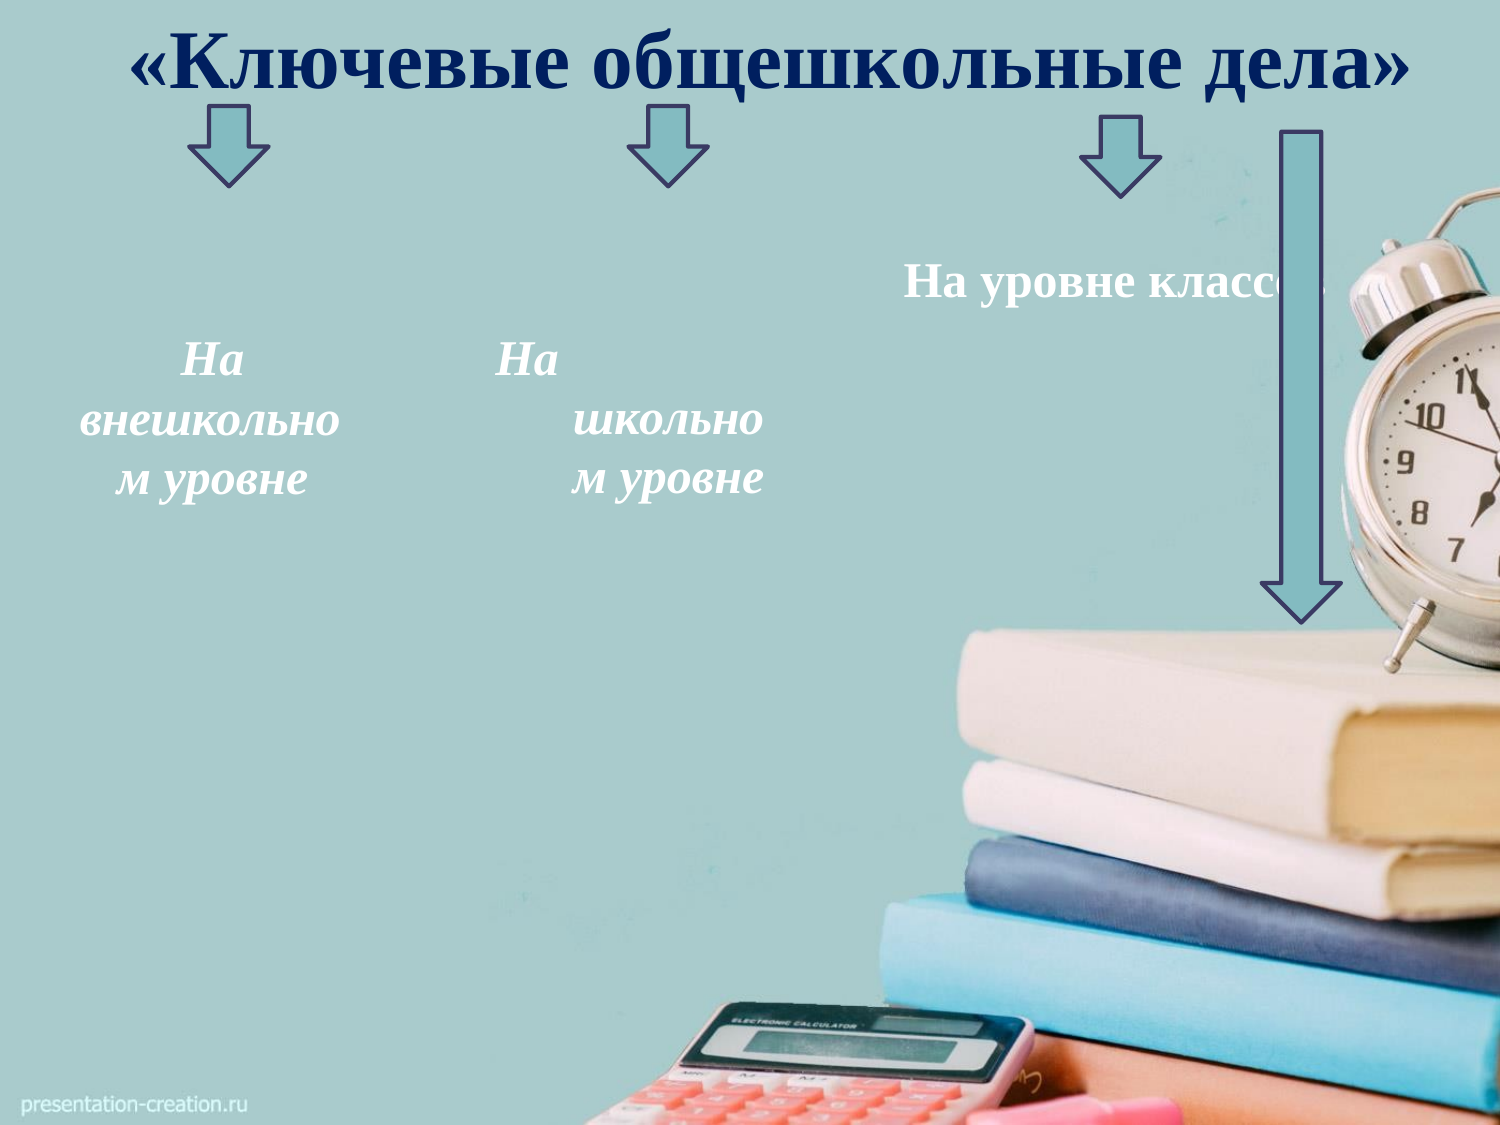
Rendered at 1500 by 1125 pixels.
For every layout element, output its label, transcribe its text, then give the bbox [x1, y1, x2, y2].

subtitle «Ключевые общешкольные дела» [127, 10, 1500, 106]
picture [0, 0, 1500, 1125]
